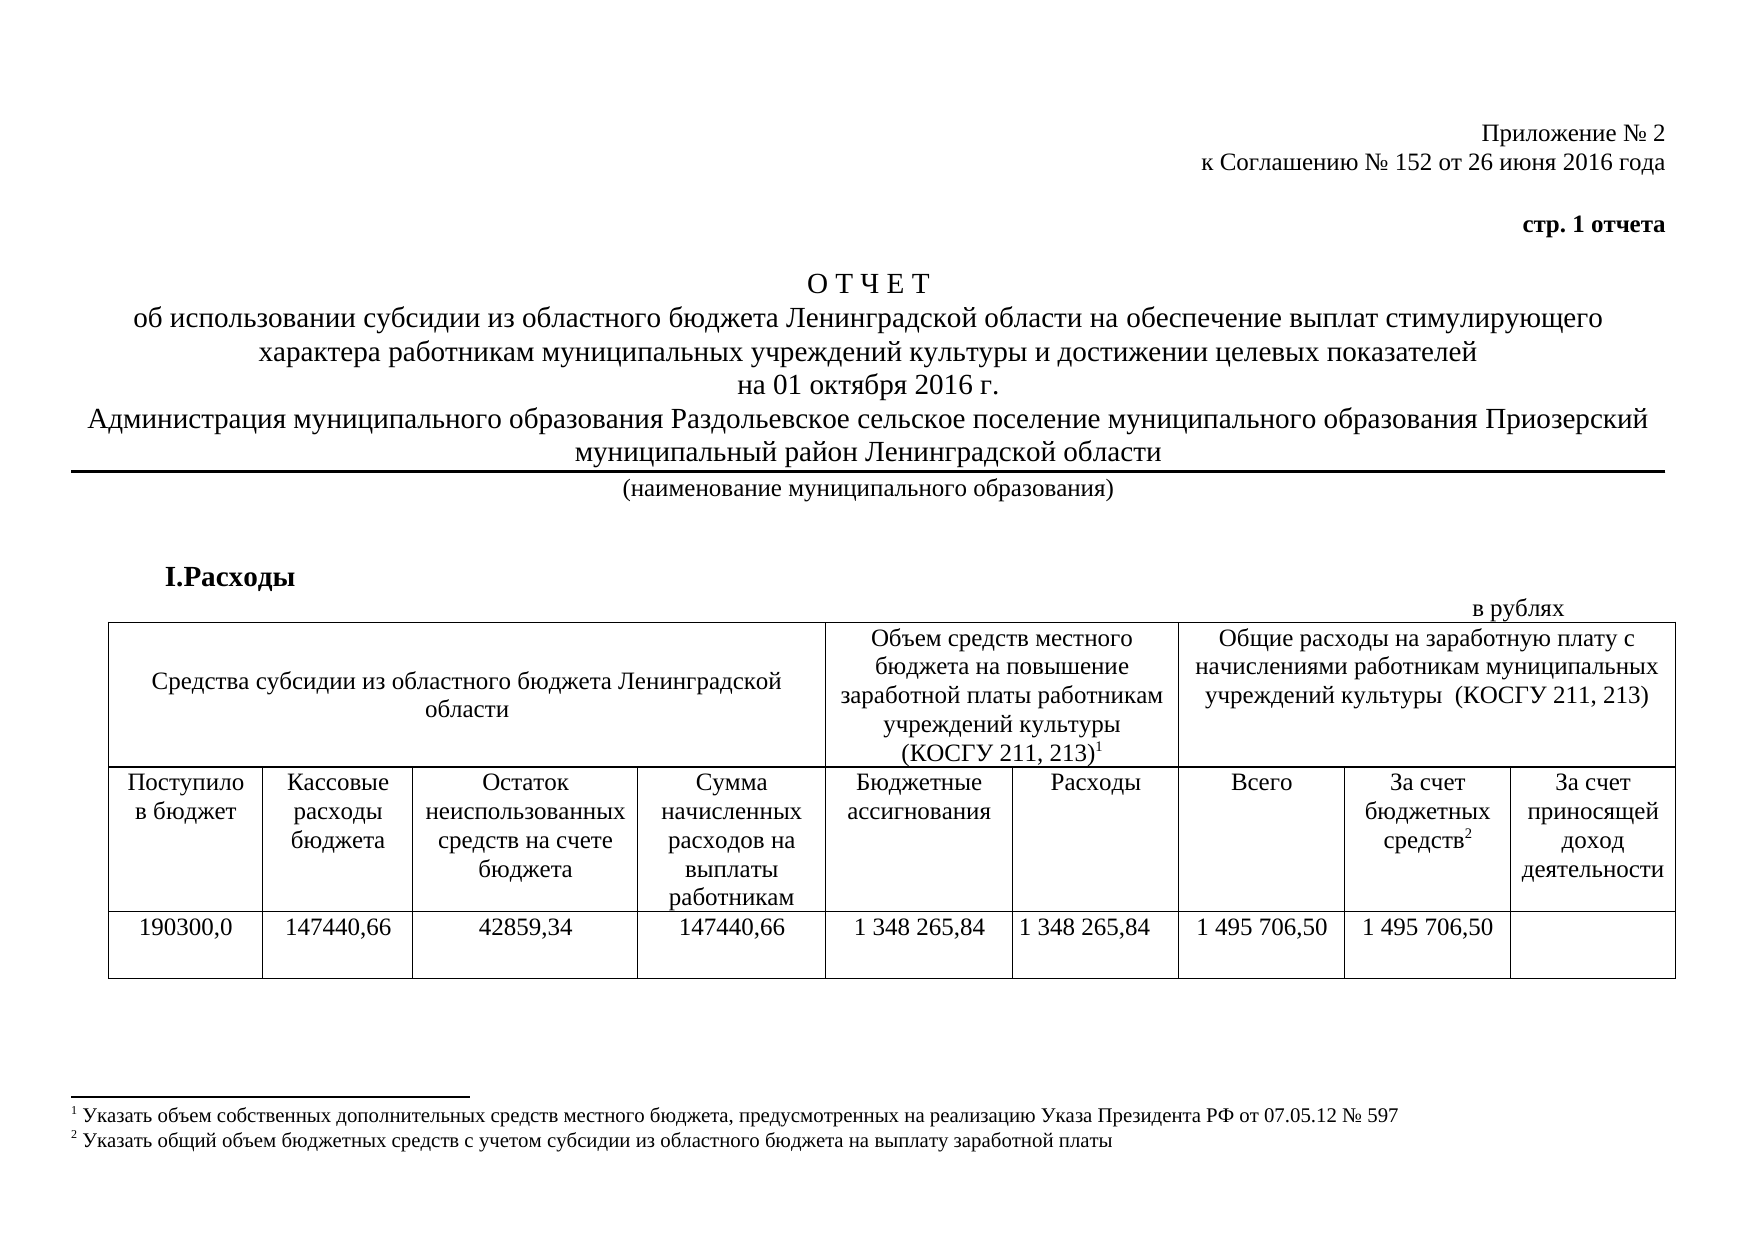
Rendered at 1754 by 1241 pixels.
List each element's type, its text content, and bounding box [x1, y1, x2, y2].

text на 01 октября 2016 г. [71, 367, 1665, 401]
table_cell Кассовые расходы бюджета [263, 768, 412, 911]
text (наименование муниципального образования) [71, 473, 1665, 502]
table_cell 1 495 706,50 [1179, 912, 1344, 978]
table_cell Бюджетные ассигнования [826, 768, 1012, 911]
table_cell 147440,66 [638, 912, 825, 978]
table_header Общие расходы на заработную плату с начислениями работникам муниципальных учреждений культуры (КОСГУ 211, 213) [1179, 623, 1675, 766]
text стр. 1 отчета [71, 209, 1665, 238]
table_cell 147440,66 [263, 912, 412, 978]
text к Соглашению № 152 от 26 июня 2016 года [71, 147, 1665, 176]
table_cell Всего [1179, 768, 1344, 911]
text об использовании субсидии из областного бюджета Ленинградской области на обеспечение выплат стимулирующего характера работникам муниципальных учреждений культуры и достижении целевых показателей [71, 300, 1665, 367]
text в рублях [1398, 593, 1665, 622]
table_cell Остаток неиспользованных средств на счете бюджета [413, 768, 637, 911]
table_cell [1511, 912, 1675, 978]
text О Т Ч Е Т [71, 267, 1665, 300]
text Администрация муниципального образования Раздольевское сельское поселение муниципального образования Приозерский муниципальный район Ленинградской области [71, 401, 1665, 470]
list Расходы [164, 559, 1665, 593]
text Приложение № 2 [71, 118, 1665, 147]
table_cell 1 495 706,50 [1345, 912, 1510, 978]
table_cell 42859,34 [413, 912, 637, 978]
table_header Средства субсидии из областного бюджета Ленинградской области [109, 623, 825, 766]
table_cell Расходы [1013, 768, 1178, 911]
table_cell 190300,0 [109, 912, 262, 978]
table_cell За счет бюджетных средств [1345, 768, 1510, 911]
table_cell 1 348 265,84 [1013, 912, 1178, 978]
table_cell Поступило в бюджет [109, 768, 262, 911]
table_cell 1 348 265,84 [826, 912, 1012, 978]
table_cell За счет приносящей доход деятельности [1511, 768, 1675, 911]
table_cell Сумма начисленных расходов на выплаты работникам [638, 768, 825, 911]
table_header Объем средств местного бюджета на повышение заработной платы работникам учреждений культуры (КОСГУ 211, 213) [826, 623, 1178, 766]
